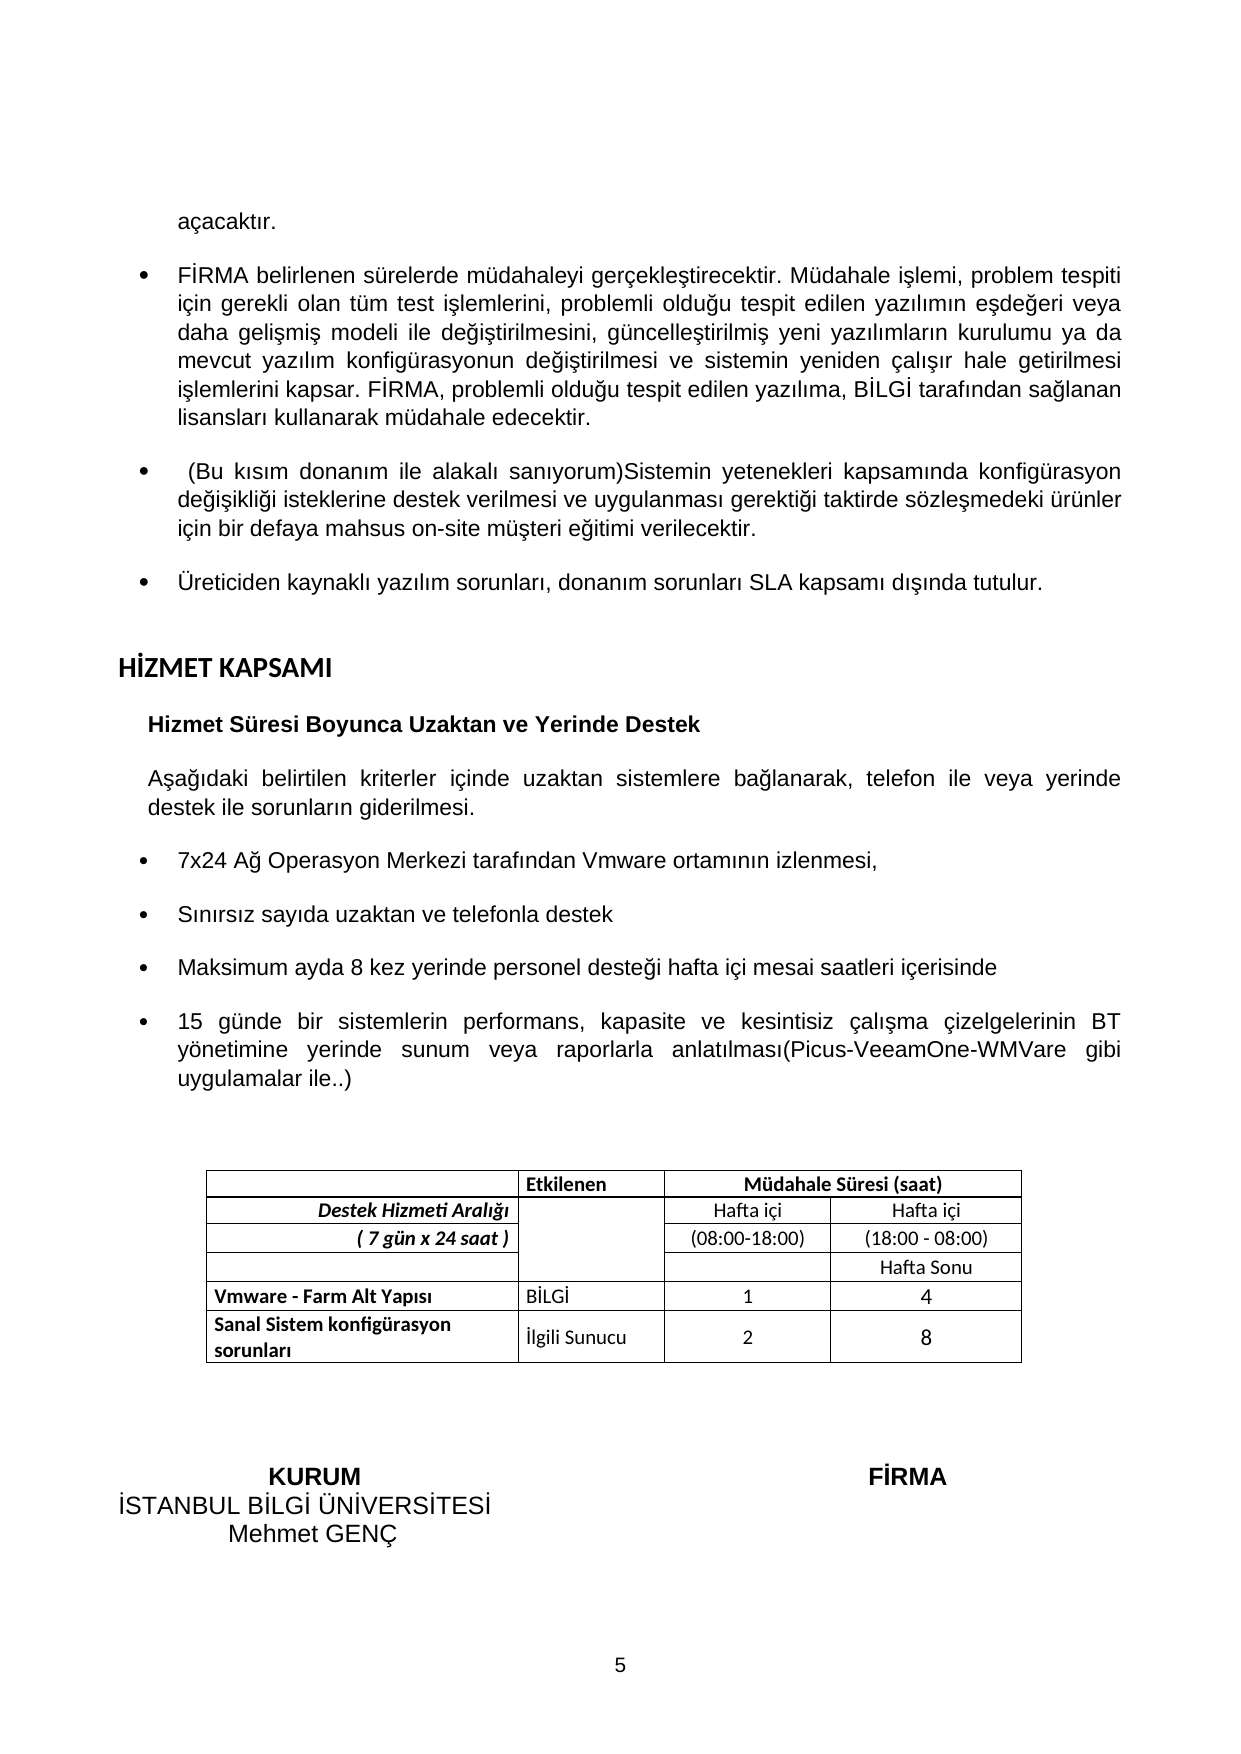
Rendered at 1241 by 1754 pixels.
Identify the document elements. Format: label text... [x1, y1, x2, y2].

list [140, 207, 1122, 235]
table_cell Hafta Sonu [831, 1253, 1021, 1281]
list (Bu kısım donanım ile alakalı sanıyorum)Sistemin yetenekleri kapsamında konfigürasyon değişikliği isteklerine destek verilmesi ve uygulanması gerektiği taktirde sözleşmedeki ürünler için bir defaya mahsus on-site müşteri eğitimi verilecektir. [140, 457, 1122, 542]
table_header Müdahale Süresi (saat) [665, 1171, 1021, 1196]
table_cell 8 [831, 1311, 1021, 1362]
table_header Etkilenen [519, 1171, 664, 1196]
table_cell 1 [665, 1282, 830, 1310]
subtitle HİZMET KAPSAMI [118, 649, 1122, 685]
table_cell 2 [665, 1311, 830, 1362]
list Maksimum ayda 8 kez yerinde personel desteği hafta içi mesai saatleri içerisinde [140, 953, 1122, 981]
table_cell ( 7 gün x 24 saat ) [207, 1224, 518, 1252]
list 15 günde bir sistemlerin performans, kapasite ve kesintisiz çalışma çizelgelerinin BT yönetimine yerinde sunum veya raporlarla anlatılması(Picus-VeeamOne-WMVare gibi uygulamalar ile..) [140, 1006, 1122, 1092]
table_cell İlgili Sunucu [519, 1311, 664, 1362]
text Hizmet Süresi Boyunca Uzaktan ve Yerinde Destek [148, 710, 1122, 739]
table_cell Sanal Sistem konfigürasyon sorunları [207, 1311, 518, 1362]
table_cell Vmware - Farm Alt Yapısı [207, 1282, 518, 1310]
list Sınırsız sayıda uzaktan ve telefonla destek [140, 899, 1122, 928]
text Aşağıdaki belirtilen kriterler içinde uzaktan sistemlere bağlanarak, telefon ile veya yerinde destek ile sorunların giderilmesi. [148, 764, 1122, 821]
list 7x24 Ağ Operasyon Merkezi tarafından Vmware ortamının izlenmesi, [140, 846, 1122, 874]
table_cell (08:00-18:00) [665, 1224, 830, 1252]
table_cell [665, 1253, 830, 1281]
list FİRMA belirlenen sürelerde müdahaleyi gerçekleştirecektir. Müdahale işlemi, problem tespiti için gerekli olan tüm test işlemlerini, problemli olduğu tespit edilen yazılımın eşdeğeri veya daha gelişmiş modeli ile değiştirilmesini, güncelleştirilmiş yeni yazılımların kurulumu ya da mevcut yazılım konfigürasyonun değiştirilmesi ve sistemin yeniden çalışır hale getirilmesi işlemlerini kapsar. FİRMA, problemli olduğu tespit edilen yazılıma, BİLGİ tarafından sağlanan lisansları kullanarak müdahale edecektir. [140, 260, 1122, 432]
table_cell 4 [831, 1282, 1021, 1310]
text Mehmet GENÇ [193, 1519, 1122, 1548]
table_cell BİLGİ [519, 1282, 664, 1310]
table_header [207, 1171, 518, 1196]
table_cell Hafta içi [831, 1198, 1021, 1223]
table_cell [519, 1198, 664, 1281]
table_cell Destek Hizmeti Aralığı [207, 1198, 518, 1223]
text KURUM FİRMA [193, 1462, 1122, 1491]
table_cell Hafta içi [665, 1198, 830, 1223]
list Üreticiden kaynaklı yazılım sorunları, donanım sorunları SLA kapsamı dışında tutulur. [140, 567, 1122, 596]
table_cell (18:00 - 08:00) [831, 1224, 1021, 1252]
table_cell [207, 1253, 518, 1281]
text İSTANBUL BİLGİ ÜNİVERSİTESİ [118, 1491, 1122, 1519]
